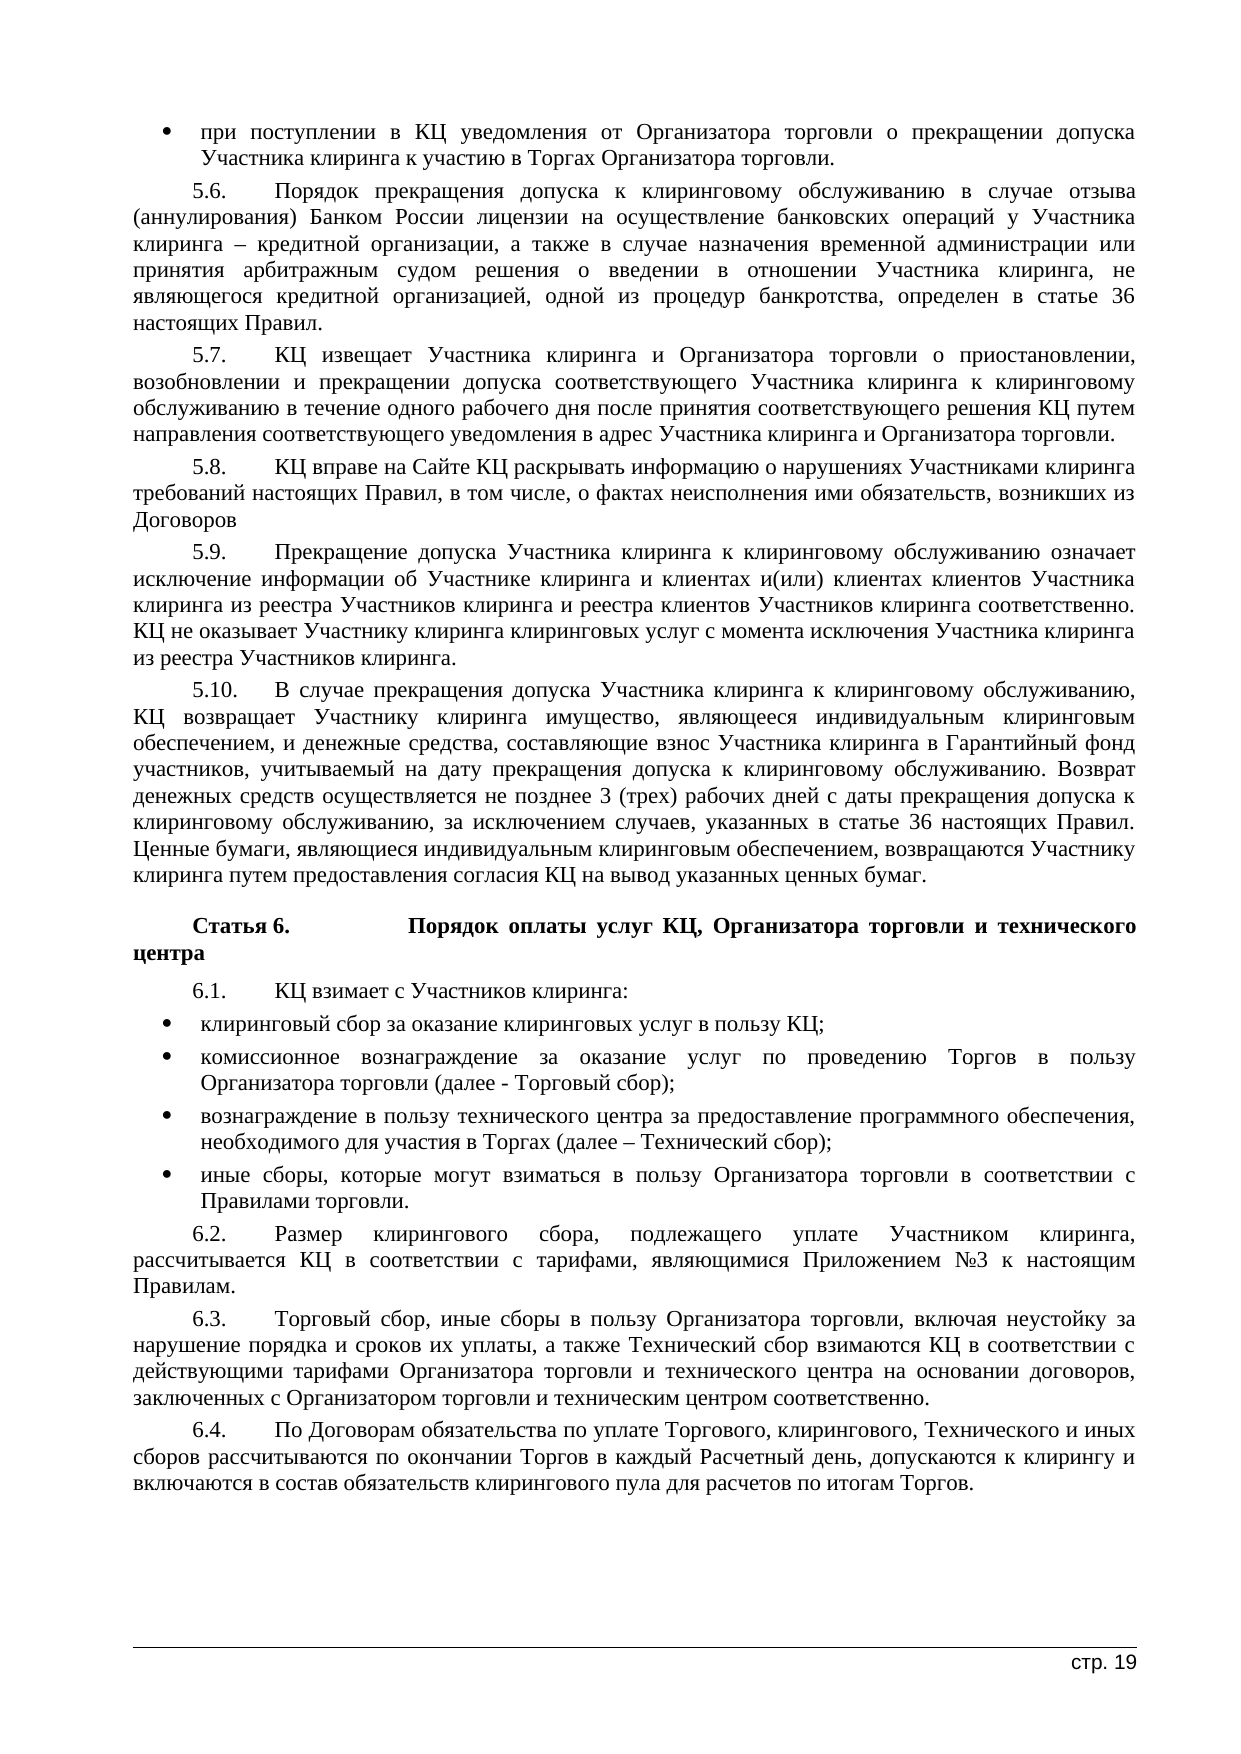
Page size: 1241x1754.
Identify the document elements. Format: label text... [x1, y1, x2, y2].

text Прекращение допуска Участника клиринга к клиринговому обслуживанию означает исключение информации об Участнике клиринга и клиентах и(или) клиентах клиентов Участника клиринга из реестра Участников клиринга и реестра клиентов Участников клиринга соответственно. КЦ не оказывает Участнику клиринга клиринговых услуг с момента исключения Участника клиринга из реестра Участников клиринга. [133, 538, 1137, 670]
text КЦ вправе на Сайте КЦ раскрывать информацию о нарушениях Участниками клиринга требований настоящих Правил, в том числе, о фактах неисполнения ими обязательств, возникших из Договоров [133, 453, 1137, 532]
text В случае прекращения допуска Участника клиринга к клиринговому обслуживанию, КЦ возвращает Участнику клиринга имущество, являющееся индивидуальным клиринговым обеспечением, и денежные средства, составляющие взнос Участника клиринга в Гарантийный фонд участников, учитываемый на дату прекращения допуска к клиринговому обслуживанию. Возврат денежных средств осуществляется не позднее 3 (трех) рабочих дней с даты прекращения допуска к клиринговому обслуживанию, за исключением случаев, указанных в статье 36 настоящих Правил. Ценные бумаги, являющиеся индивидуальным клиринговым обеспечением, возвращаются Участнику клиринга путем предоставления согласия КЦ на вывод указанных ценных бумаг. [133, 676, 1137, 887]
text КЦ взимает с Участников клиринга: [133, 977, 1137, 1004]
text Размер клирингового сбора, подлежащего уплате Участником клиринга, рассчитывается КЦ в соответствии с тарифами, являющимися Приложением №3 к настоящим Правилам. [133, 1219, 1137, 1299]
text Торговый сбор, иные сборы в пользу Организатора торговли, включая неустойку за нарушение порядка и сроков их уплаты, а также Технический сбор взимаются КЦ в соответствии с действующими тарифами Организатора торговли и технического центра на основании договоров, заключенных с Организатором торговли и техническим центром соответственно. [133, 1305, 1137, 1410]
text клиринговый сбор за оказание клиринговых услуг в пользу КЦ; [163, 1010, 1137, 1036]
text Порядок прекращения допуска к клиринговому обслуживанию в случае отзыва (аннулирования) Банком России лицензии на осуществление банковских операций у Участника клиринга – кредитной организации, а также в случае назначения временной администрации или принятия арбитражным судом решения о введении в отношении Участника клиринга, не являющегося кредитной организацией, одной из процедур банкротства, определен в статье 36 настоящих Правил. [133, 177, 1137, 335]
text вознаграждение в пользу технического центра за предоставление программного обеспечения, необходимого для участия в Торгах (далее – Технический сбор); [163, 1102, 1137, 1154]
title Порядок оплаты услуг КЦ, Организатора торговли и технического центра [133, 912, 1137, 965]
text при поступлении в КЦ уведомления от Организатора торговли о прекращении допуска Участника клиринга к участию в Торгах Организатора торговли. [163, 118, 1137, 171]
text комиссионное вознаграждение за оказание услуг по проведению Торгов в пользу Организатора торговли (далее - Торговый сбор); [163, 1043, 1137, 1095]
text КЦ извещает Участника клиринга и Организатора торговли о приостановлении, возобновлении и прекращении допуска соответствующего Участника клиринга к клиринговому обслуживанию в течение одного рабочего дня после принятия соответствующего решения КЦ путем направления соответствующего уведомления в адрес Участника клиринга и Организатора торговли. [133, 341, 1137, 447]
text По Договорам обязательства по уплате Торгового, клирингового, Технического и иных сборов рассчитываются по окончании Торгов в каждый Расчетный день, допускаются к клирингу и включаются в состав обязательств клирингового пула для расчетов по итогам Торгов. [133, 1417, 1137, 1496]
text иные сборы, которые могут взиматься в пользу Организатора торговли в соответствии с Правилами торговли. [163, 1161, 1137, 1213]
